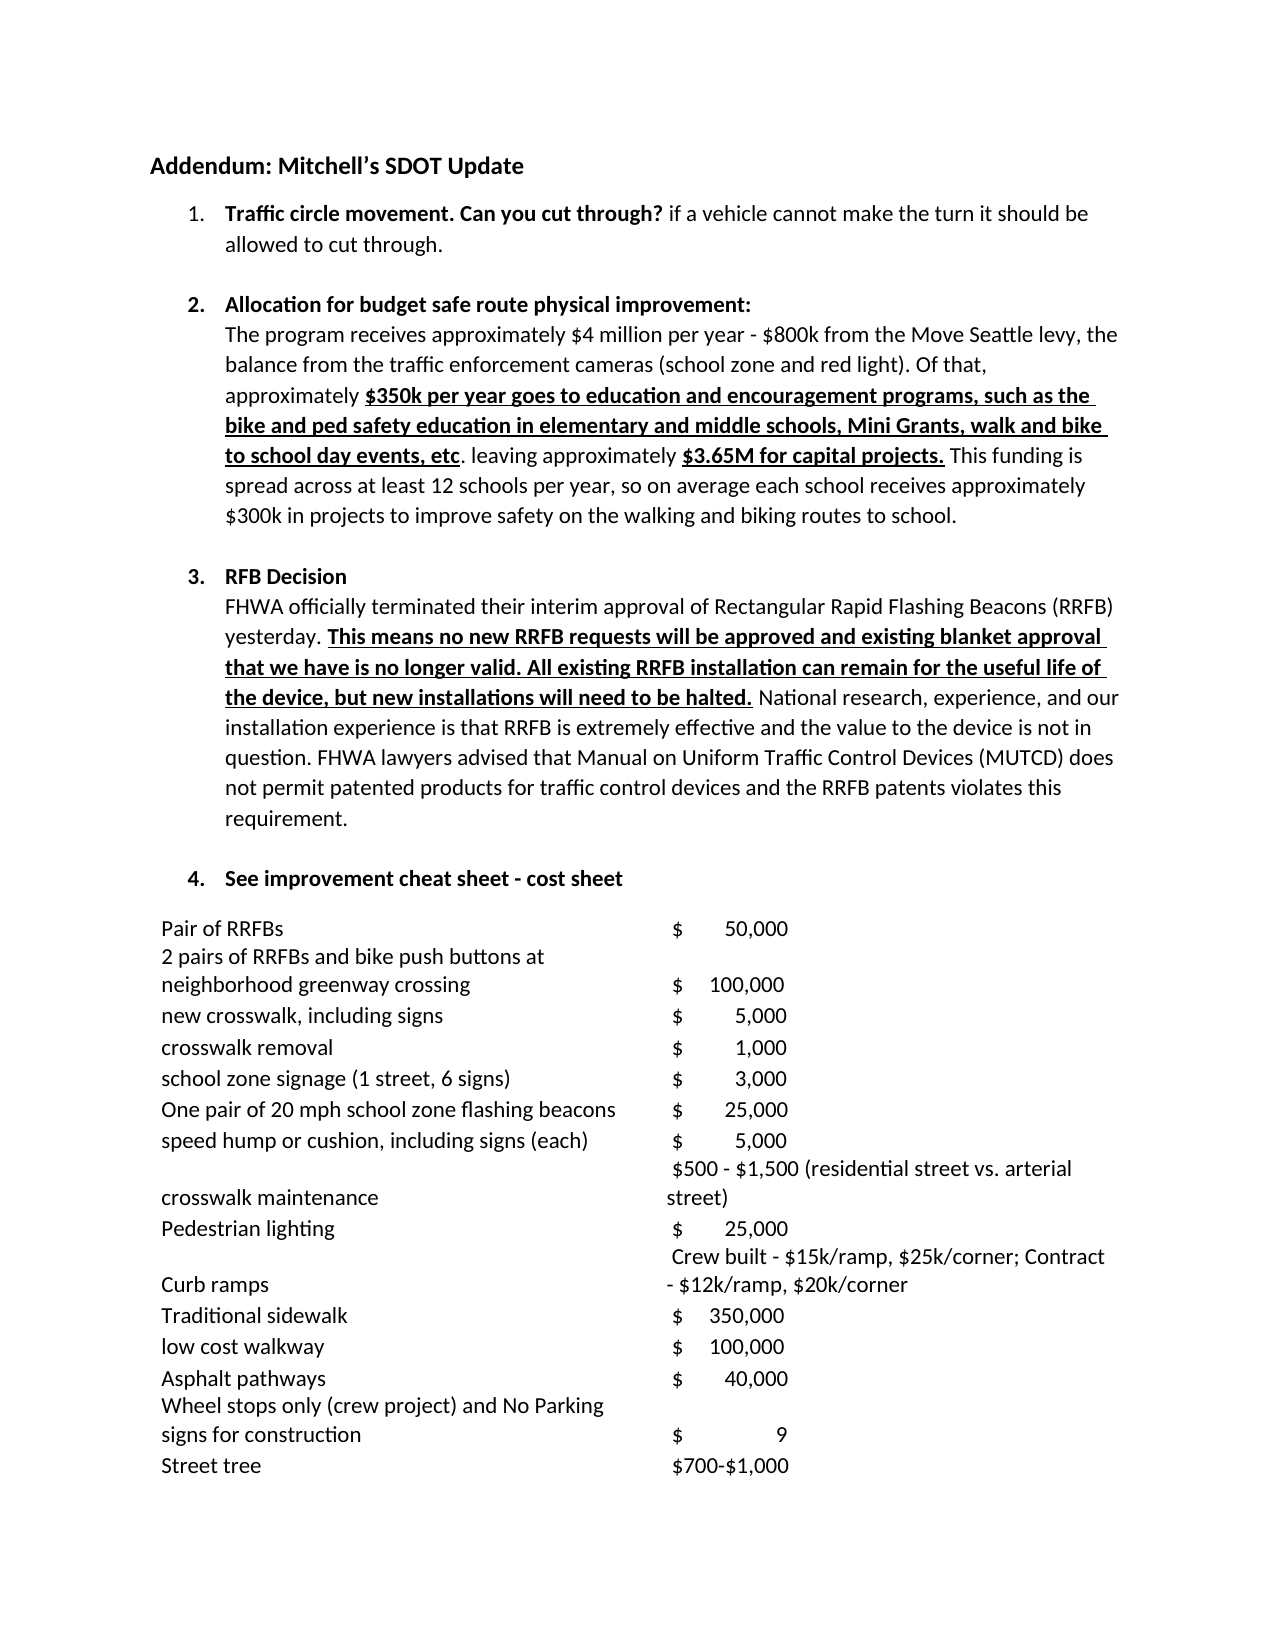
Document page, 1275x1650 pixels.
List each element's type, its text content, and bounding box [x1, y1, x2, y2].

table_cell $ 5,000 [655, 1123, 1125, 1154]
table_cell Wheel stops only (crew project) and No Parking signs for construction [150, 1392, 655, 1448]
table_cell Curb ramps [150, 1242, 655, 1298]
table_cell $ 100,000 [655, 1329, 1125, 1360]
table_header Pair of RRFBs [150, 911, 655, 942]
table_cell speed hump or cushion, including signs (each) [150, 1123, 655, 1154]
table_cell 2 pairs of RRFBs and bike push buttons at neighborhood greenway crossing [150, 942, 655, 998]
table_cell $ 5,000 [655, 998, 1125, 1029]
list FHWA officially terminated their interim approval of Rectangular Rapid Flashing Beacons (RRFB) yesterday. This means no new RRFB requests will be approved and existing blanket approval that we have is no longer valid. All existing RRFB installation can remain for the useful life of the device, but new installations will need to be halted. National research, experience, and our installation experience is that RRFB is extremely effective and the value to the device is not in question. FHWA lawyers advised that Manual on Uniform Traffic Control Devices (MUTCD) does not permit patented products for traffic control devices and the RRFB patents violates this requirement. [225, 592, 1125, 832]
table_cell $ 1,000 [655, 1030, 1125, 1061]
list Allocation for budget safe route physical improvement: [187, 290, 1125, 318]
table_cell Pedestrian lighting [150, 1211, 655, 1242]
text Addendum: Mitchell’s SDOT Update [150, 150, 1125, 181]
table_cell $ 100,000 [655, 942, 1125, 998]
table_cell $ 9 [655, 1392, 1125, 1448]
table_cell $700-$1,000 [655, 1448, 1125, 1479]
table_header $ 50,000 [655, 911, 1125, 942]
table_cell $500 - $1,500 (residential street vs. arterial street) [655, 1155, 1125, 1211]
list RFB Decision [187, 562, 1125, 590]
list Traffic circle movement. Can you cut through? if a vehicle cannot make the turn it should be allowed to cut through. [187, 199, 1125, 258]
table_cell $ 25,000 [655, 1092, 1125, 1123]
table_cell Crew built - $15k/ramp, $25k/corner; Contract - $12k/ramp, $20k/corner [655, 1242, 1125, 1298]
table_cell school zone signage (1 street, 6 signs) [150, 1061, 655, 1092]
table_cell Street tree [150, 1448, 655, 1479]
table_cell $ 3,000 [655, 1061, 1125, 1092]
table_cell One pair of 20 mph school zone flashing beacons [150, 1092, 655, 1123]
table_cell new crosswalk, including signs [150, 998, 655, 1029]
table_cell Asphalt pathways [150, 1360, 655, 1392]
table_cell $ 350,000 [655, 1298, 1125, 1329]
list The program receives approximately $4 million per year - $800k from the Move Seattle levy, the balance from the traffic enforcement cameras (school zone and red light). Of that, approximately $350k per year goes to education and encouragement programs, such as the bike and ped safety education in elementary and middle schools, Mini Grants, walk and bike to school day events, etc. leaving approximately $3.65M for capital projects. This funding is spread across at least 12 schools per year, so on average each school receives approximately $300k in projects to improve safety on the walking and biking routes to school. [225, 320, 1125, 530]
table_cell crosswalk maintenance [150, 1155, 655, 1211]
table_cell $ 40,000 [655, 1360, 1125, 1392]
table_cell Traditional sidewalk [150, 1298, 655, 1329]
table_cell low cost walkway [150, 1329, 655, 1360]
list See improvement cheat sheet - cost sheet [187, 864, 1125, 892]
table_cell crosswalk removal [150, 1030, 655, 1061]
table_cell $ 25,000 [655, 1211, 1125, 1242]
